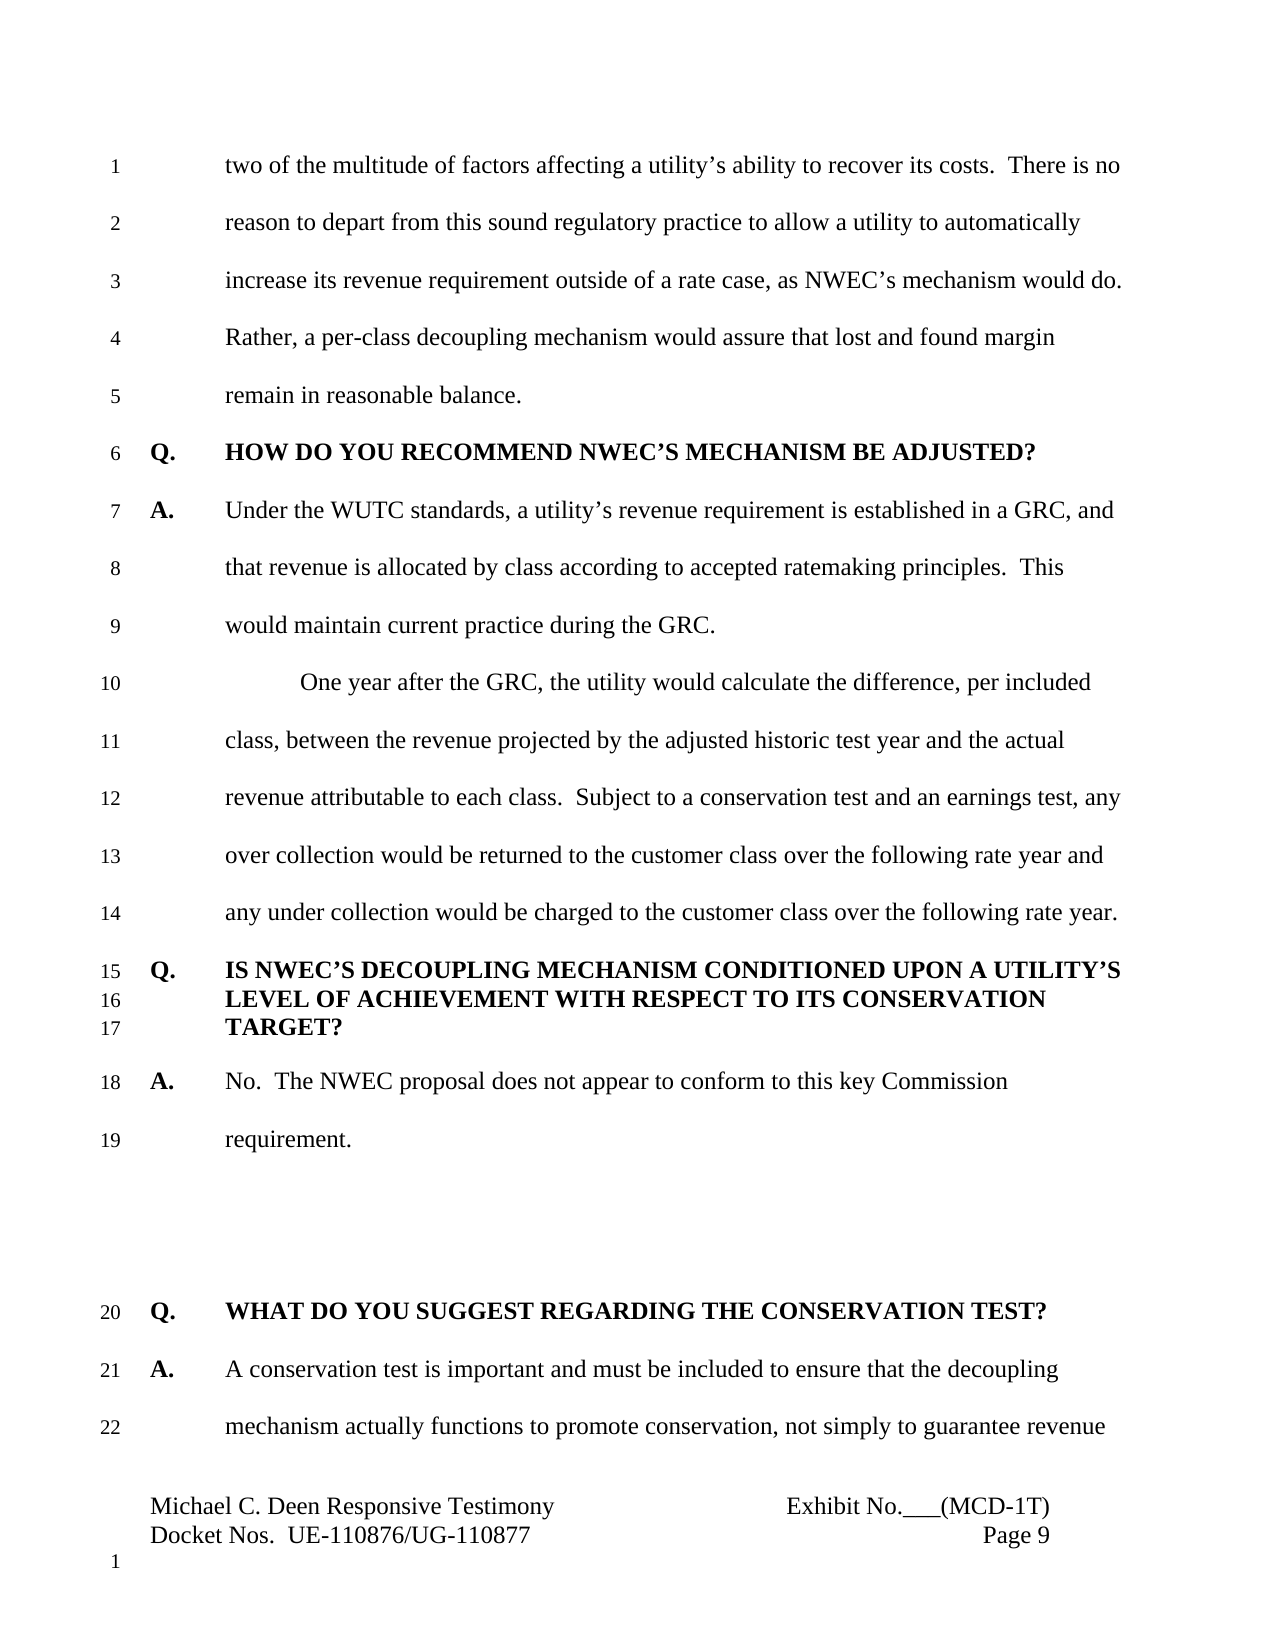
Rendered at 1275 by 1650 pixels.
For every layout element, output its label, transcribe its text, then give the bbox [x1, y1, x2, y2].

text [150, 1354, 1125, 1440]
text Q. HOW DO YOU RECOMMEND NWEC’S MECHANISM BE ADJUSTED? [150, 437, 1125, 466]
text Q. IS NWEC’S DECOUPLING MECHANISM CONDITIONED UPON A UTILITY’S LEVEL OF ACHIEVEMENT WITH RESPECT TO ITS CONSERVATION TARGET? [150, 955, 1125, 1041]
text A. No. The NWEC proposal does not appear to conform to this key Commission requirement. [150, 1066, 1125, 1152]
text One year after the GRC, the utility would calculate the difference, per included class, between the revenue projected by the adjusted historic test year and the actual revenue attributable to each class. Subject to a conservation test and an earnings test, any over collection would be returned to the customer class over the following rate year and any under collection would be charged to the customer class over the following rate year. [225, 667, 1125, 926]
text Q. WHAT DO YOU SUGGEST REGARDING THE CONSERVATION TEST? [150, 1296, 1125, 1325]
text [225, 150, 1125, 409]
text A. Under the WUTC standards, a utility’s revenue requirement is established in a GRC, and that revenue is allocated by class according to accepted ratemaking principles. This would maintain current practice during the GRC. [150, 495, 1125, 639]
